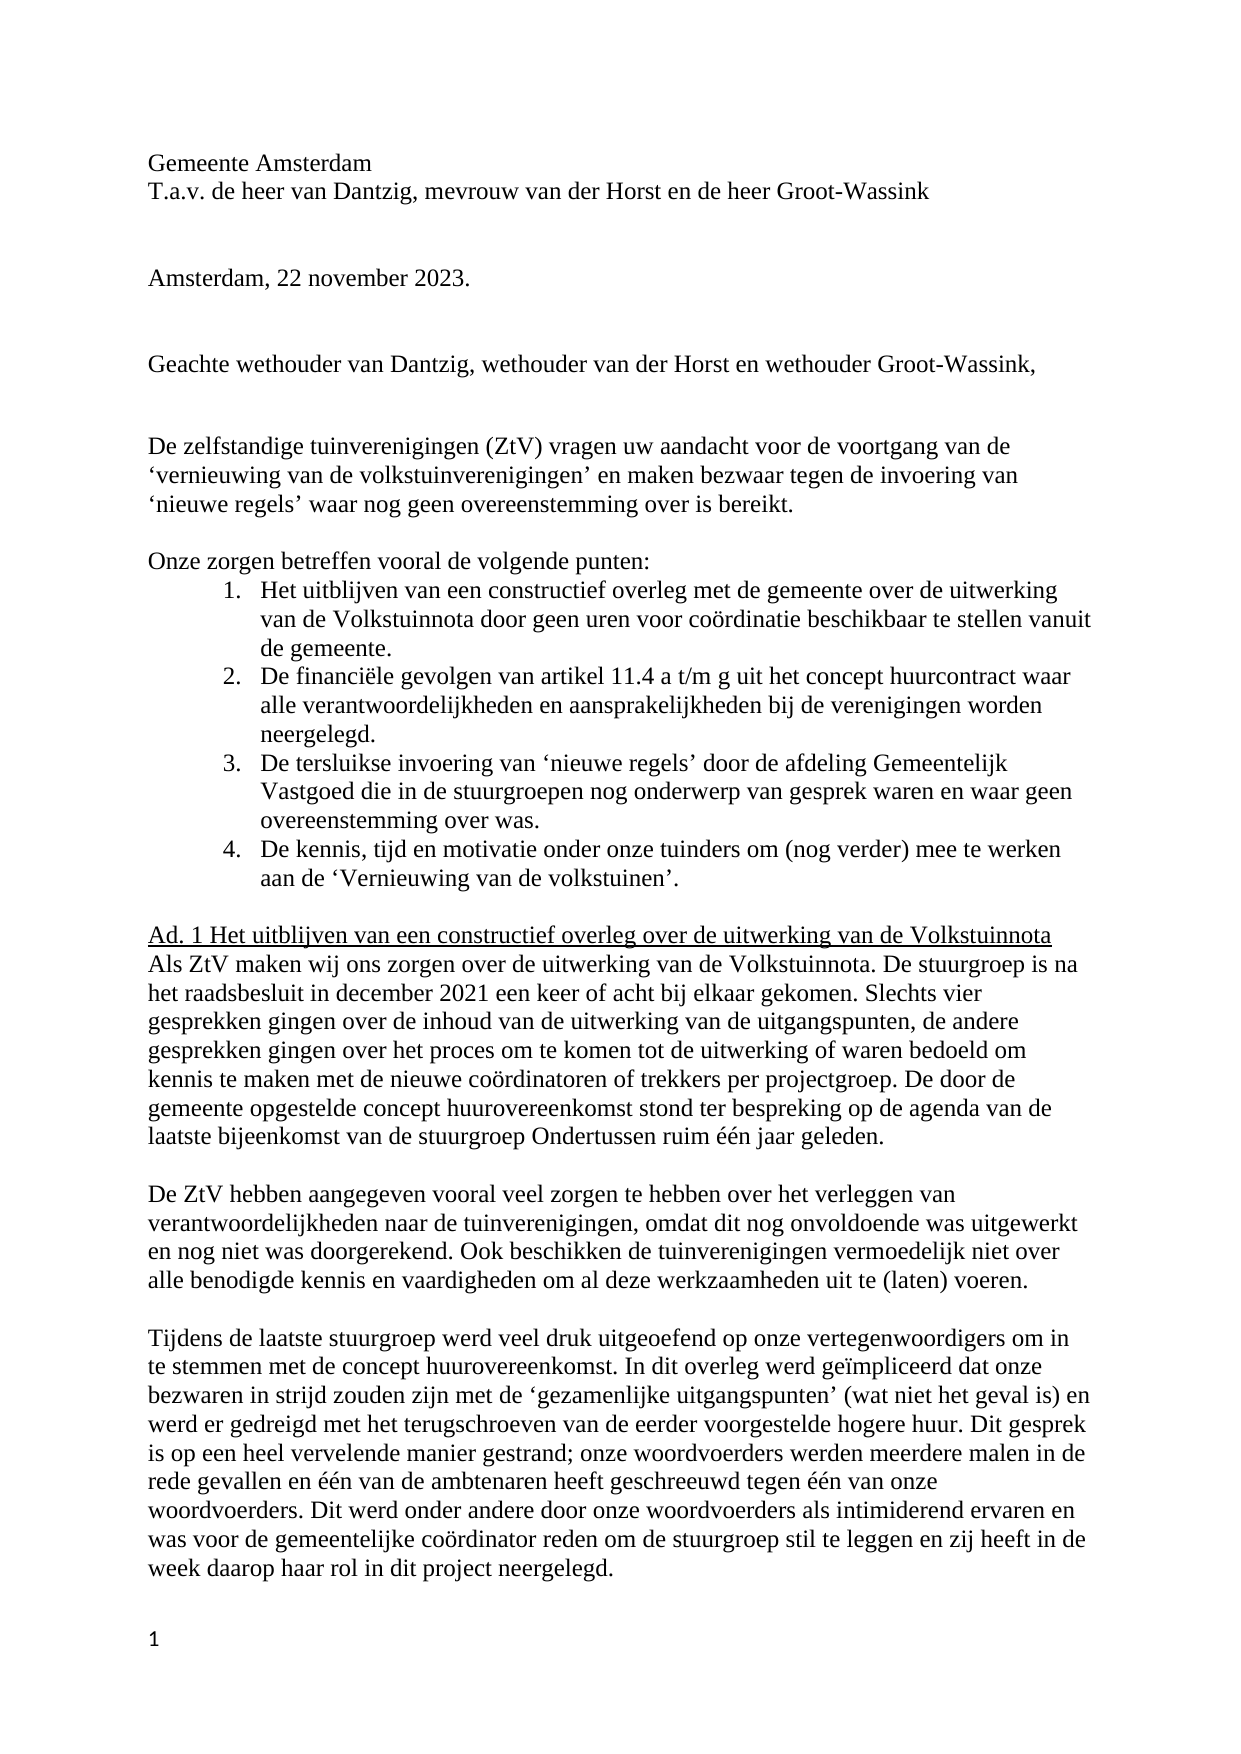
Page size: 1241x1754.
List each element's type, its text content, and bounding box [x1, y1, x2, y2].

text Gemeente Amsterdam [148, 148, 1093, 176]
text De zelfstandige tuinverenigingen (ZtV) vragen uw aandacht voor de voortgang van de ‘vernieuwing van de volkstuinverenigingen’ en maken bezwaar tegen de invoering van ‘nieuwe regels’ waar nog geen overeenstemming over is bereikt. [148, 431, 1093, 518]
text Als ZtV maken wij ons zorgen over de uitwerking van de Volkstuinnota. De stuurgroep is na het raadsbesluit in december 2021 een keer of acht bij elkaar gekomen. Slechts vier gesprekken gingen over de inhoud van de uitwerking van de uitgangspunten, de andere gesprekken gingen over het proces om te komen tot de uitwerking of waren bedoeld om kennis te maken met de nieuwe coördinatoren of trekkers per projectgroep. De door de gemeente opgestelde concept huurovereenkomst stond ter bespreking op de agenda van de laatste bijeenkomst van de stuurgroep Ondertussen ruim één jaar geleden. [148, 949, 1093, 1150]
text Geachte wethouder van Dantzig, wethouder van der Horst en wethouder Groot-Wassink, [148, 349, 1093, 378]
text T.a.v. de heer van Dantzig, mevrouw van der Horst en de heer Groot-Wassink [148, 176, 1093, 205]
text Amsterdam, 22 november 2023. [148, 263, 1093, 291]
text Tijdens de laatste stuurgroep werd veel druk uitgeoefend op onze vertegenwoordigers om in te stemmen met de concept huurovereenkomst. In dit overleg werd geïmpliceerd dat onze bezwaren in strijd zouden zijn met de ‘gezamenlijke uitgangspunten’ (wat niet het geval is) en werd er gedreigd met het terugschroeven van de eerder voorgestelde hogere huur. Dit gesprek is op een heel vervelende manier gestrand; onze woordvoerders werden meerdere malen in de rede gevallen en één van de ambtenaren heeft geschreeuwd tegen één van onze woordvoerders. Dit werd onder andere door onze woordvoerders als intimiderend ervaren en was voor de gemeentelijke coördinator reden om de stuurgroep stil te leggen en zij heeft in de week daarop haar rol in dit project neergelegd. [148, 1323, 1093, 1581]
list De tersluikse invoering van ‘nieuwe regels’ door de afdeling Gemeentelijk Vastgoed die in de stuurgroepen nog onderwerp van gesprek waren en waar geen overeenstemming over was. [223, 748, 1093, 834]
list De kennis, tijd en motivatie onder onze tuinders om (nog verder) mee te werken aan de ‘Vernieuwing van de volkstuinen’. [223, 834, 1093, 891]
text De ZtV hebben aangegeven vooral veel zorgen te hebben over het verleggen van verantwoordelijkheden naar de tuinverenigingen, omdat dit nog onvoldoende was uitgewerkt en nog niet was doorgerekend. Ook beschikken de tuinverenigingen vermoedelijk niet over alle benodigde kennis en vaardigheden om al deze werkzaamheden uit te (laten) voeren. [148, 1179, 1093, 1294]
text Onze zorgen betreffen vooral de volgende punten: [148, 546, 1093, 575]
list De financiële gevolgen van artikel 11.4 a t/m g uit het concept huurcontract waar alle verantwoordelijkheden en aansprakelijkheden bij de verenigingen worden neergelegd. [223, 661, 1093, 748]
text Ad. 1 Het uitblijven van een constructief overleg over de uitwerking van de Volkstuinnota [148, 920, 1093, 949]
list Het uitblijven van een constructief overleg met de gemeente over de uitwerking van de Volkstuinnota door geen uren voor coördinatie beschikbaar te stellen vanuit de gemeente. [223, 575, 1093, 661]
